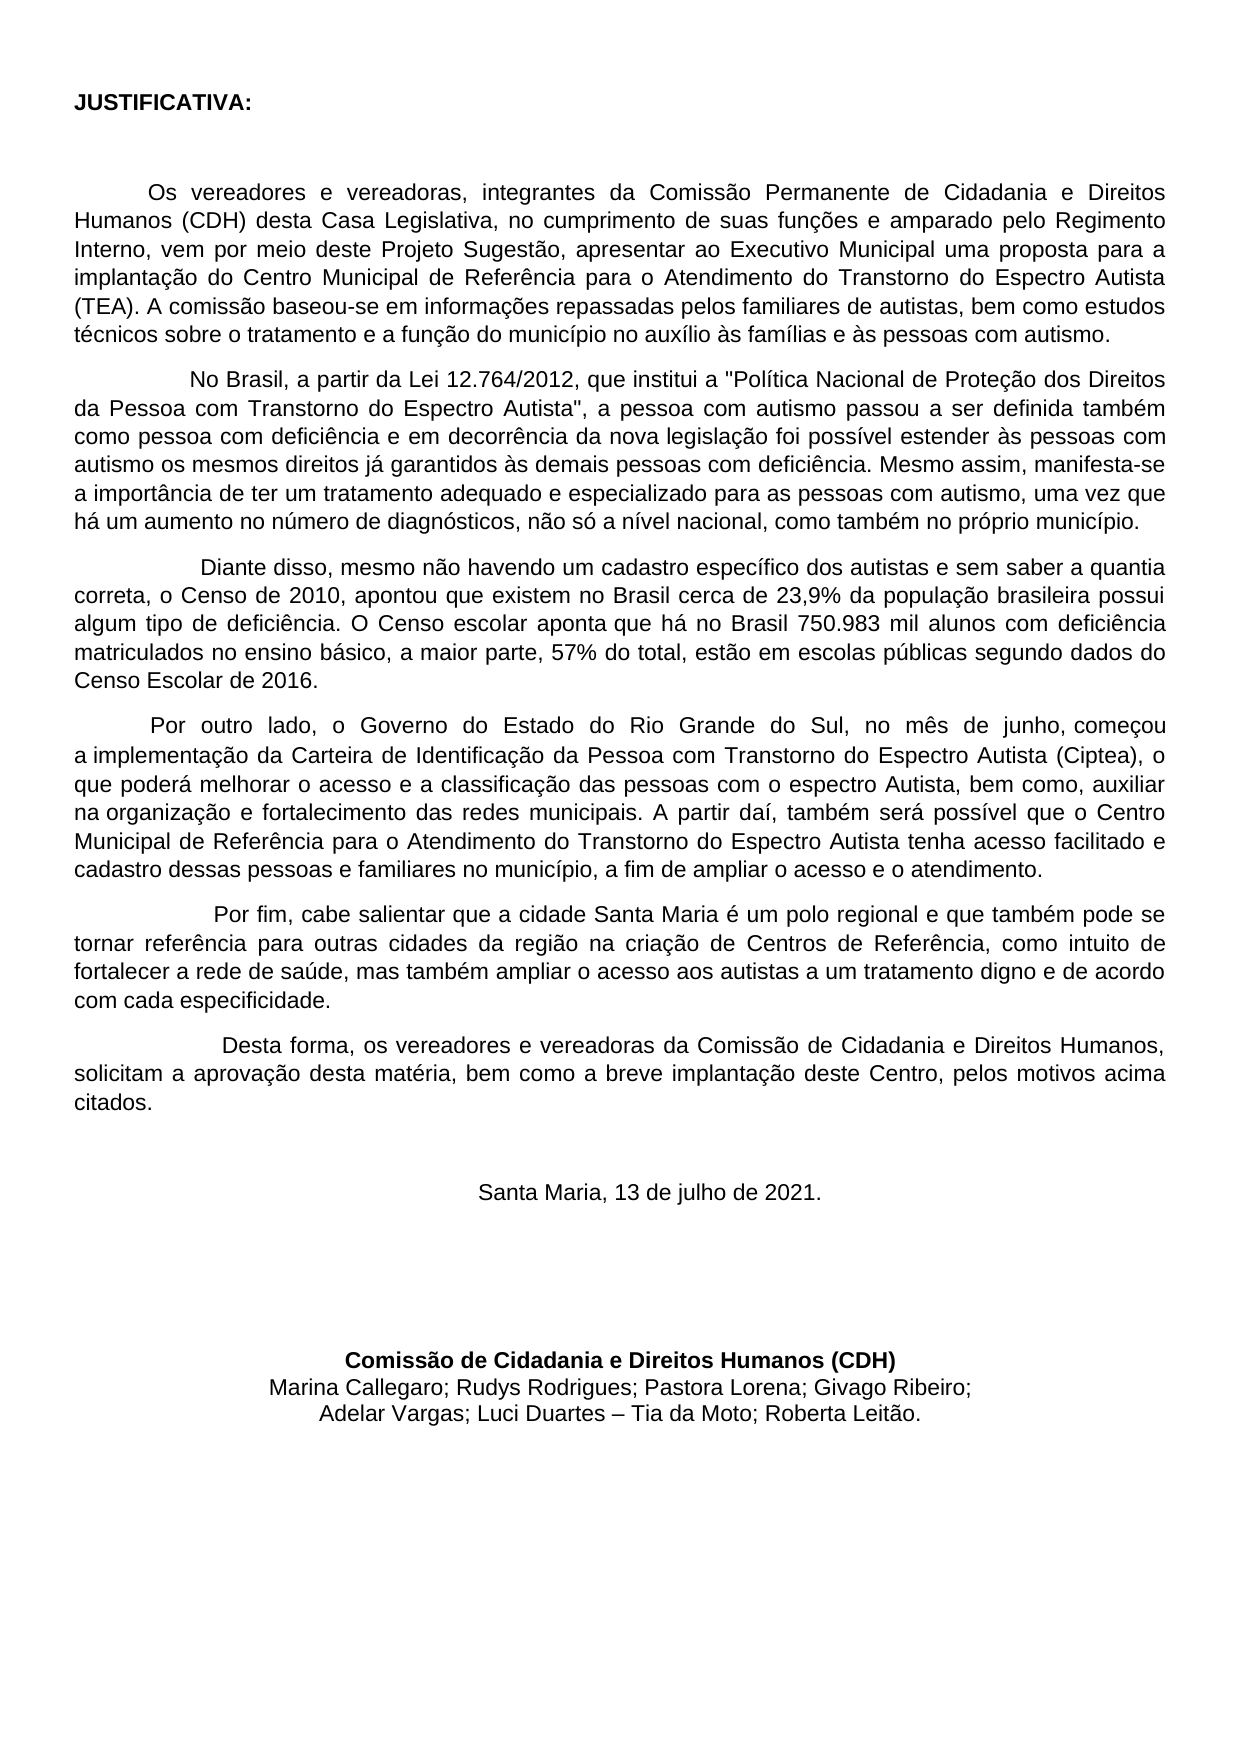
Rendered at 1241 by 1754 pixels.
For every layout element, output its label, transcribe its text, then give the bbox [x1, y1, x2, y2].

text Desta forma, os vereadores e vereadoras da Comissão de Cidadania e Direitos Humanos, solicitam a aprovação desta matéria, bem como a breve implantação deste Centro, pelos motivos acima citados. [74, 1086, 1167, 1115]
text JUSTIFICATIVA: [74, 89, 1167, 115]
text Adelar Vargas; Luci Duartes – Tia da Moto; Roberta Leitão. [74, 1400, 1167, 1426]
text Diante disso, mesmo não havendo um cadastro específico dos autistas e sem saber a quantia correta, o Censo de 2010, apontou que existem no Brasil cerca de 23,9% da população brasileira possui algum tipo de deficiência. O Censo escolar aponta que há no Brasil 750.983 mil alunos com deficiência matriculados no ensino básico, a maior parte, 57% do total, estão em escolas públicas segundo dados do Censo Escolar de 2016. [74, 608, 1167, 693]
text Santa Maria, 13 de julho de 2021. [133, 1179, 1167, 1205]
text Comissão de Cidadania e Direitos Humanos (CDH) Marina Callegaro; Rudys Rodrigues; Pastora Lorena; Givago Ribeiro; [74, 1347, 1167, 1400]
text Por fim, cabe salientar que a cidade Santa Maria é um polo regional e que também pode se tornar referência para outras cidades da região na criação de Centros de Referência, como intuito de fortalecer a rede de saúde, mas também ampliar o acesso aos autistas a um tratamento digno e de acordo com cada especificidade. [74, 984, 1167, 1013]
